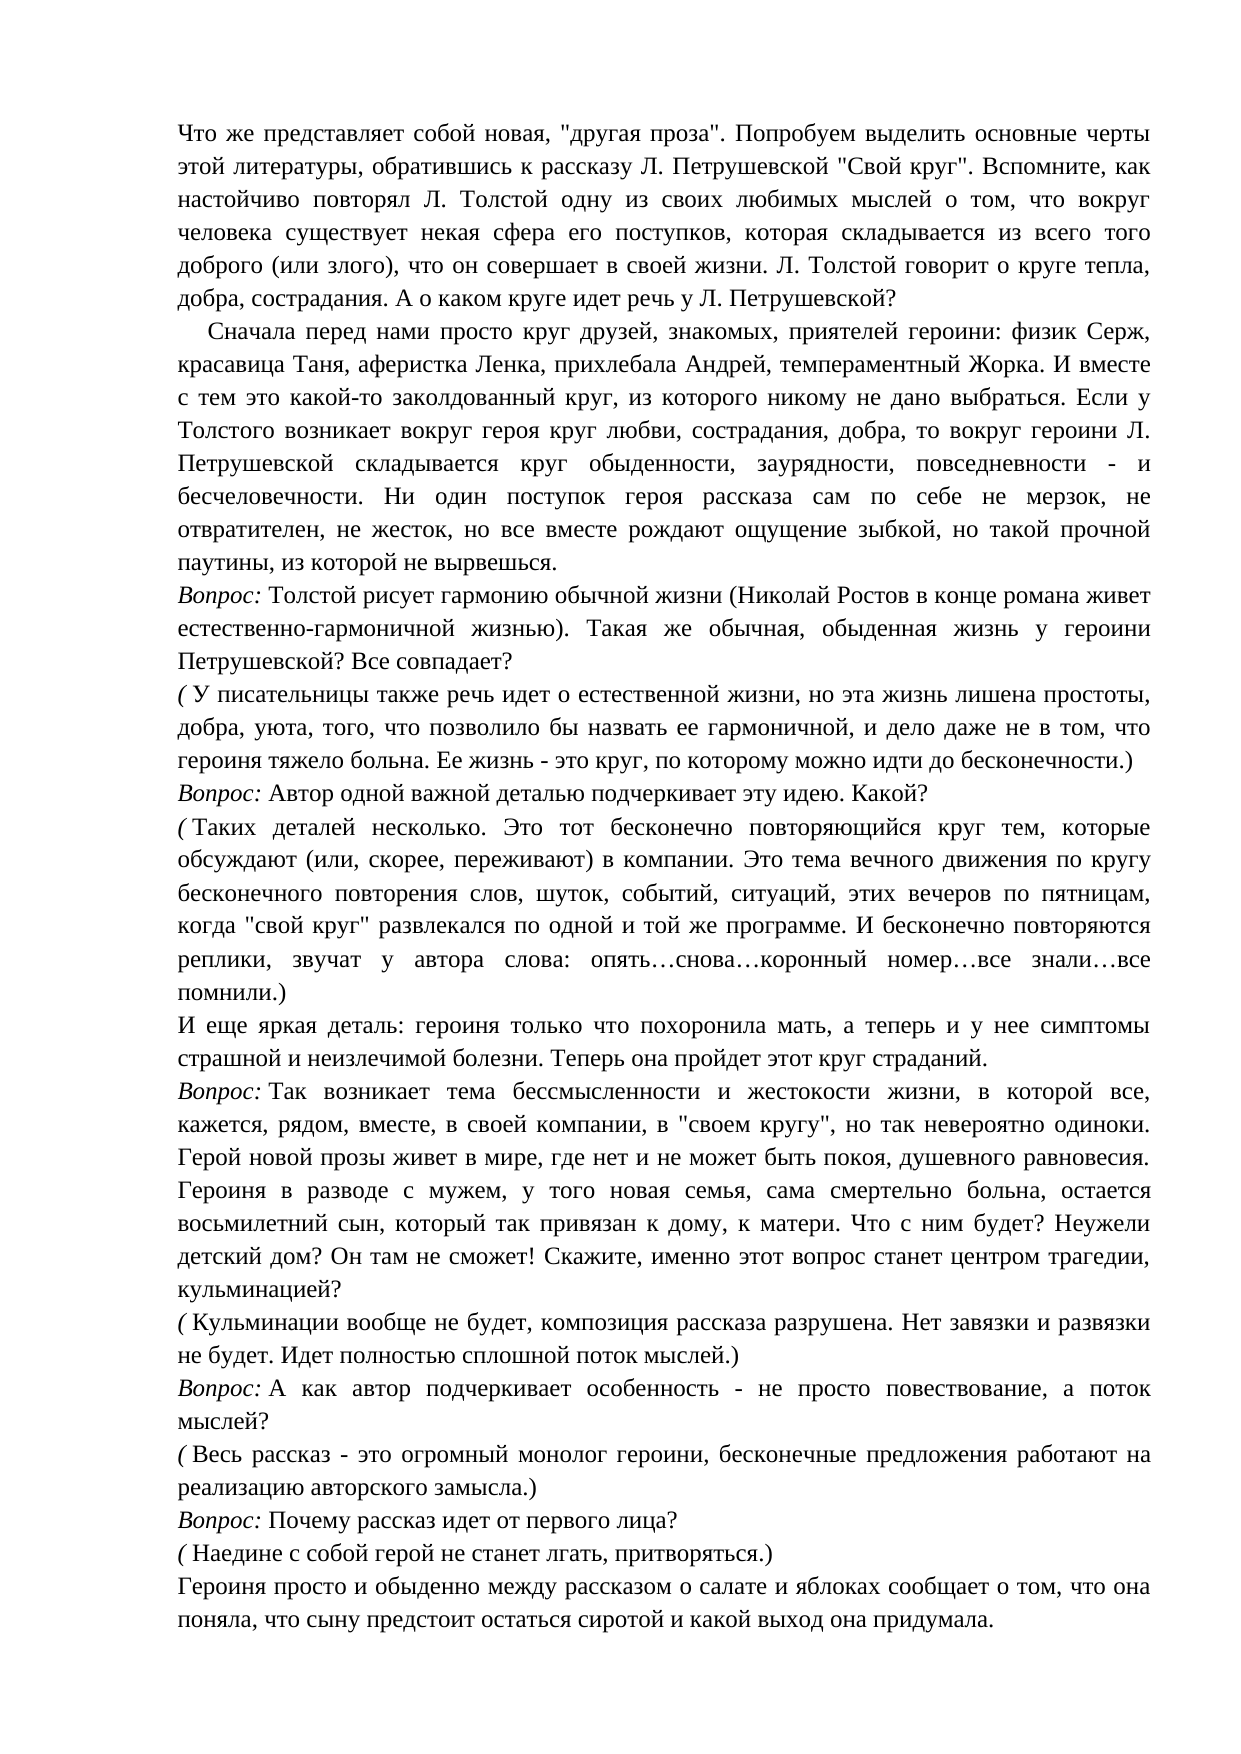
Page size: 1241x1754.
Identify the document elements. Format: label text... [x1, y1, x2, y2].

text Сначала перед нами просто круг друзей, знакомых, приятелей героини: физик Серж, красавица Таня, аферистка Ленка, прихлебала Андрей, темпераментный Жорка. И вместе с тем это какой-то заколдованный круг, из которого никому не дано выбраться. Если у Толстого возникает вокруг героя круг любви, сострадания, добра, то вокруг героини Л. Петрушевской складывается круг обыденности, заурядности, повседневности - и бесчеловечности. Ни один поступок героя рассказа сам по себе не мерзок, не отвратителен, не жесток, но все вместе рождают ощущение зыбкой, но такой прочной паутины, из которой не вырвешься. [177, 316, 1152, 576]
text ( У писательницы также речь идет о естественной жизни, но эта жизнь лишена простоты, добра, уюта, того, что позволило бы назвать ее гармоничной, и дело даже не в том, что героиня тяжело больна. Ее жизнь - это круг, по которому можно идти до бесконечности.) [177, 679, 1152, 774]
text Что же представляет собой новая, "другая проза". Попробуем выделить основные черты этой литературы, обратившись к рассказу Л. Петрушевской "Свой круг". Вспомните, как настойчиво повторял Л. Толстой одну из своих любимых мыслей о том, что вокруг человека существует некая сфера его поступков, которая складывается из всего того доброго (или злого), что он совершает в своей жизни. Л. Толстой говорит о круге тепла, добра, сострадания. А о каком круге идет речь у Л. Петрушевской? [177, 118, 1152, 312]
text ( Весь рассказ - это огромный монолог героини, бесконечные предложения работают на реализацию авторского замысла.) [177, 1439, 1152, 1501]
text ( Таких деталей несколько. Это тот бесконечно повторяющийся круг тем, которые обсуждают (или, скорее, переживают) в компании. Это тема вечного движения по кругу бесконечного повторения слов, шуток, событий, ситуаций, этих вечеров по пятницам, когда "свой круг" развлекался по одной и той же программе. И бесконечно повторяются реплики, звучат у автора слова: опять…снова…коронный номер…все знали…все помнили.) [177, 812, 1152, 1005]
text Вопрос: Так возникает тема бессмысленности и жестокости жизни, в которой все, кажется, рядом, вместе, в своей компании, в "своем кругу", но так невероятно одиноки. Герой новой прозы живет в мире, где нет и не может быть покоя, душевного равновесия. Героиня в разводе с мужем, у того новая семья, сама смертельно больна, остается восьмилетний сын, который так привязан к дому, к матери. Что с ним будет? Неужели детский дом? Он там не сможет! Скажите, именно этот вопрос станет центром трагедии, кульминацией? [177, 1076, 1152, 1303]
text Вопрос: Автор одной важной деталью подчеркивает эту идею. Какой? [177, 778, 1152, 807]
text Вопрос: Почему рассказ идет от первого лица? [177, 1505, 1152, 1534]
text ( Кульминации вообще не будет, композиция рассказа разрушена. Нет завязки и развязки не будет. Идет полностью сплошной поток мыслей.) [177, 1307, 1152, 1369]
text Вопрос: А как автор подчеркивает особенность - не просто повествование, а поток мыслей? [177, 1373, 1152, 1435]
text Вопрос: Толстой рисует гармонию обычной жизни (Николай Ростов в конце романа живет естественно-гармоничной жизнью). Такая же обычная, обыденная жизнь у героини Петрушевской? Все совпадает? [177, 580, 1152, 675]
text Героиня просто и обыденно между рассказом о салате и яблоках сообщает о том, что она поняла, что сыну предстоит остаться сиротой и какой выход она придумала. [177, 1571, 1152, 1633]
text И еще яркая деталь: героиня только что похоронила мать, а теперь и у нее симптомы страшной и неизлечимой болезни. Теперь она пройдет этот круг страданий. [177, 1010, 1152, 1071]
text ( Наедине с собой герой не станет лгать, притворяться.) [177, 1538, 1152, 1567]
